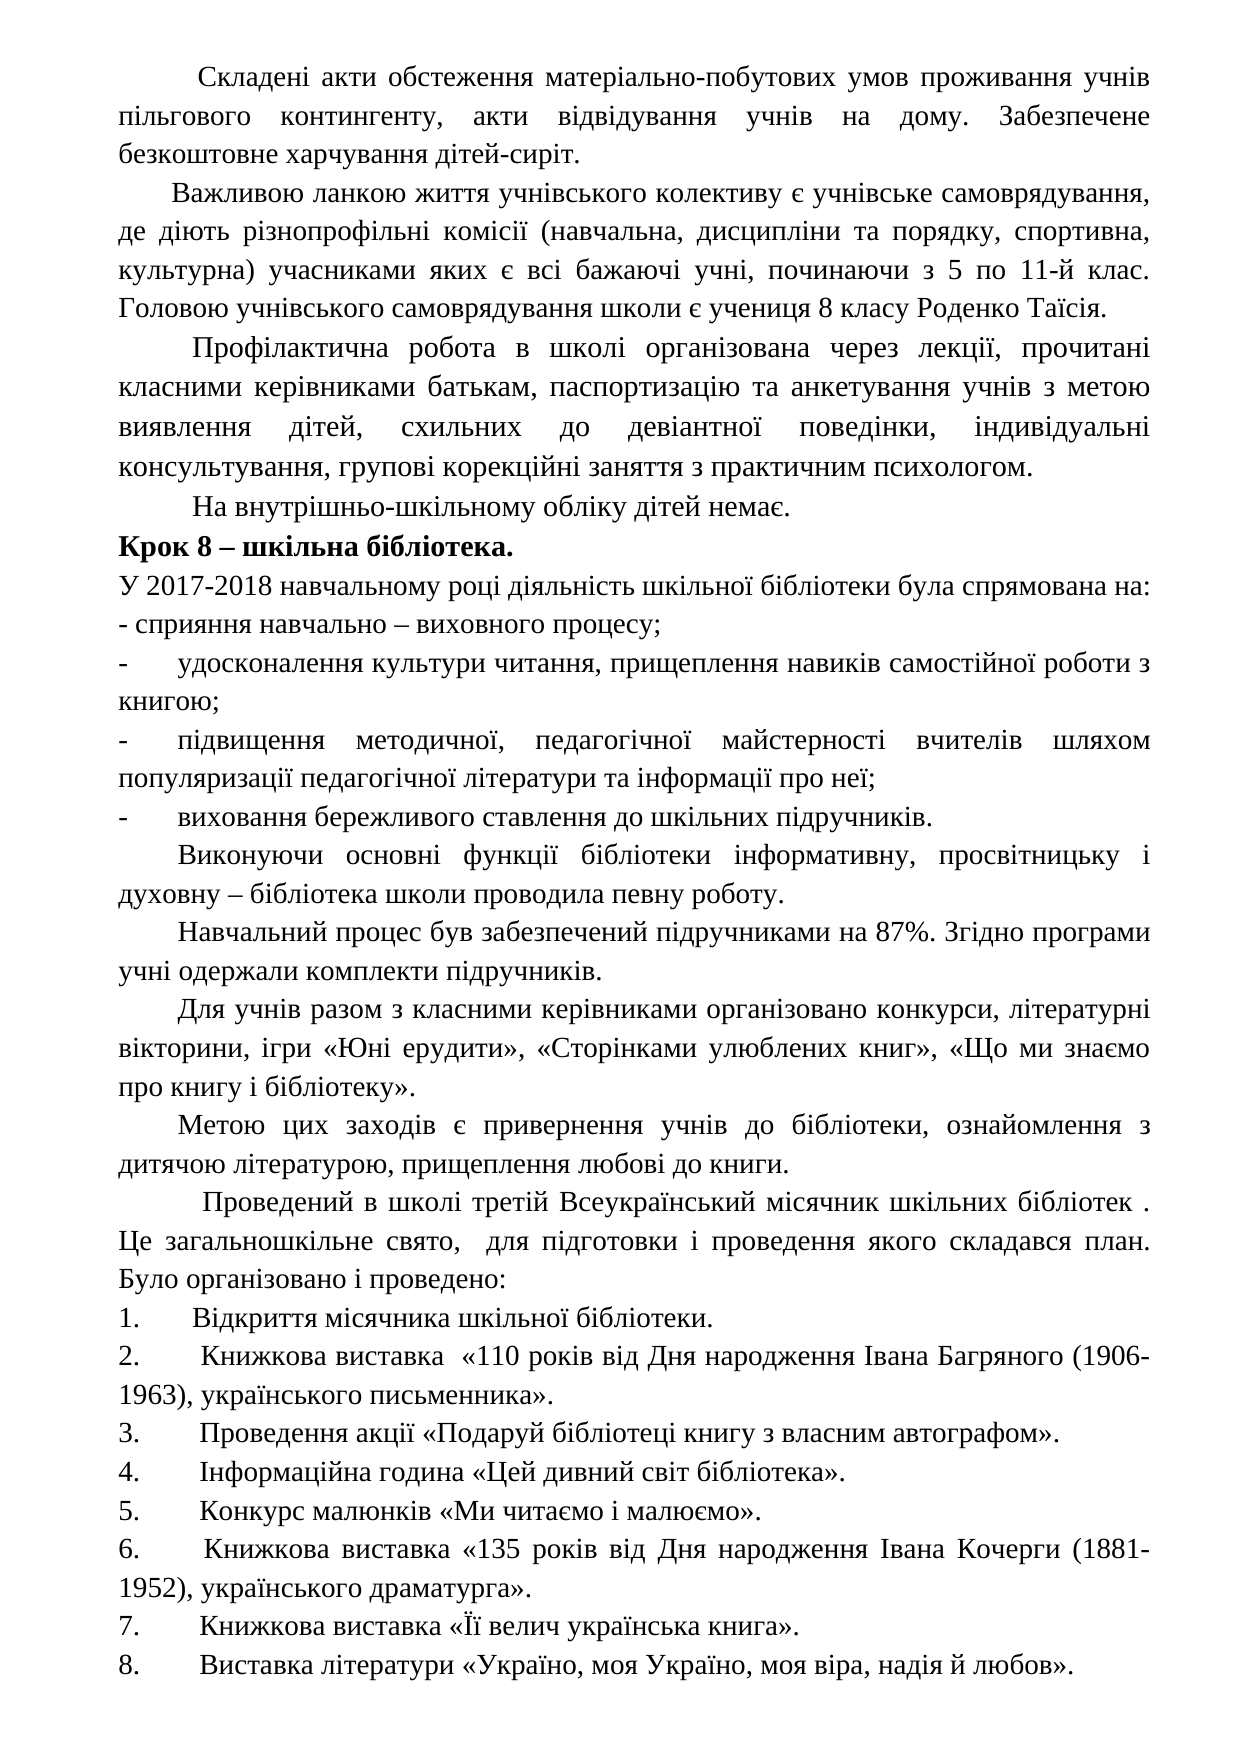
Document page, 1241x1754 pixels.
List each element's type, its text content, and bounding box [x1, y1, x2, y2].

text Виконуючи основні функції бібліотеки інформативну, просвітницьку і духовну – бібліотека школи проводила певну роботу. [118, 837, 1152, 909]
text 3. Проведення акції «Подаруй бібліотеці книгу з власним автографом». [118, 1416, 1152, 1449]
list виховання бережливого ставлення до шкільних підручників. [118, 799, 1152, 832]
text У 2017-2018 навчальному році діяльність шкільної бібліотеки була спрямована на: - сприяння навчально – виховного процесу; [118, 568, 1152, 640]
list підвищення методичної, педагогічної майстерності вчителів шляхом популяризації педагогічної літератури та інформації про неї; [118, 722, 1152, 794]
text 5. Конкурс малюнків «Ми читаємо і малюємо». [118, 1493, 1152, 1526]
text 6. Книжкова виставка «135 років від Дня народження Івана Кочерги (1881-1952), українського драматурга». [118, 1531, 1152, 1603]
text Проведений в школі третій Всеукраїнський місячник шкільних бібліотек . Це загальношкільне свято, для підготовки і проведення якого складався план. Було організовано і проведено: [118, 1184, 1152, 1295]
text 8. Виставка літератури «Україно, моя Україно, моя віра, надія й любов». [118, 1647, 1152, 1680]
text Крок 8 – шкільна бібліотека. [118, 528, 1152, 562]
text 7. Книжкова виставка «Її велич українська книга». [118, 1608, 1152, 1642]
text Профілактична робота в школі організована через лекції, прочитані класними керівниками батькам, паспортизацію та анкетування учнів з метою виявлення дітей, схильних до девіантної поведінки, індивідуальні консультування, групові корекційні заняття з практичним психологом. [118, 329, 1152, 483]
text Важливою ланкою життя учнівського колективу є учнівське самоврядування, де діють різнопрофільні комісії (навчальна, дисципліни та порядку, спортивна, культурна) учасниками яких є всі бажаючі учні, починаючи з 5 по 11-й клас. Головою учнівського самоврядування школи є учениця 8 класу Роденко Таїсія. [118, 175, 1152, 324]
text Складені акти обстеження матеріально-побутових умов проживання учнів пільгового контингенту, акти відвідування учнів на дому. Забезпечене безкоштовне харчування дітей-сиріт. [118, 59, 1152, 170]
text 1. Відкриття місячника шкільної бібліотеки. [118, 1300, 1152, 1333]
list удосконалення культури читання, прищеплення навиків самостійної роботи з книгою; [118, 645, 1152, 717]
text 4. Інформаційна година «Цей дивний світ бібліотека». [118, 1454, 1152, 1488]
text 2. Книжкова виставка «110 років від Дня народження Івана Багряного (1906-1963), українського письменника». [118, 1338, 1152, 1411]
text Навчальний процес був забезпечений підручниками на 87%. Згідно програми учні одержали комплекти підручників. [118, 914, 1152, 987]
text Для учнів разом з класними керівниками організовано конкурси, літературні вікторини, ігри «Юні ерудити», «Сторінками улюблених книг», «Що ми знаємо про книгу і бібліотеку». [118, 992, 1152, 1102]
text На внутрішньо-шкільному обліку дітей немає. [118, 488, 1152, 523]
text Метою цих заходів є привернення учнів до бібліотеки, ознайомлення з дитячою літературою, прищеплення любові до книги. [118, 1107, 1152, 1179]
